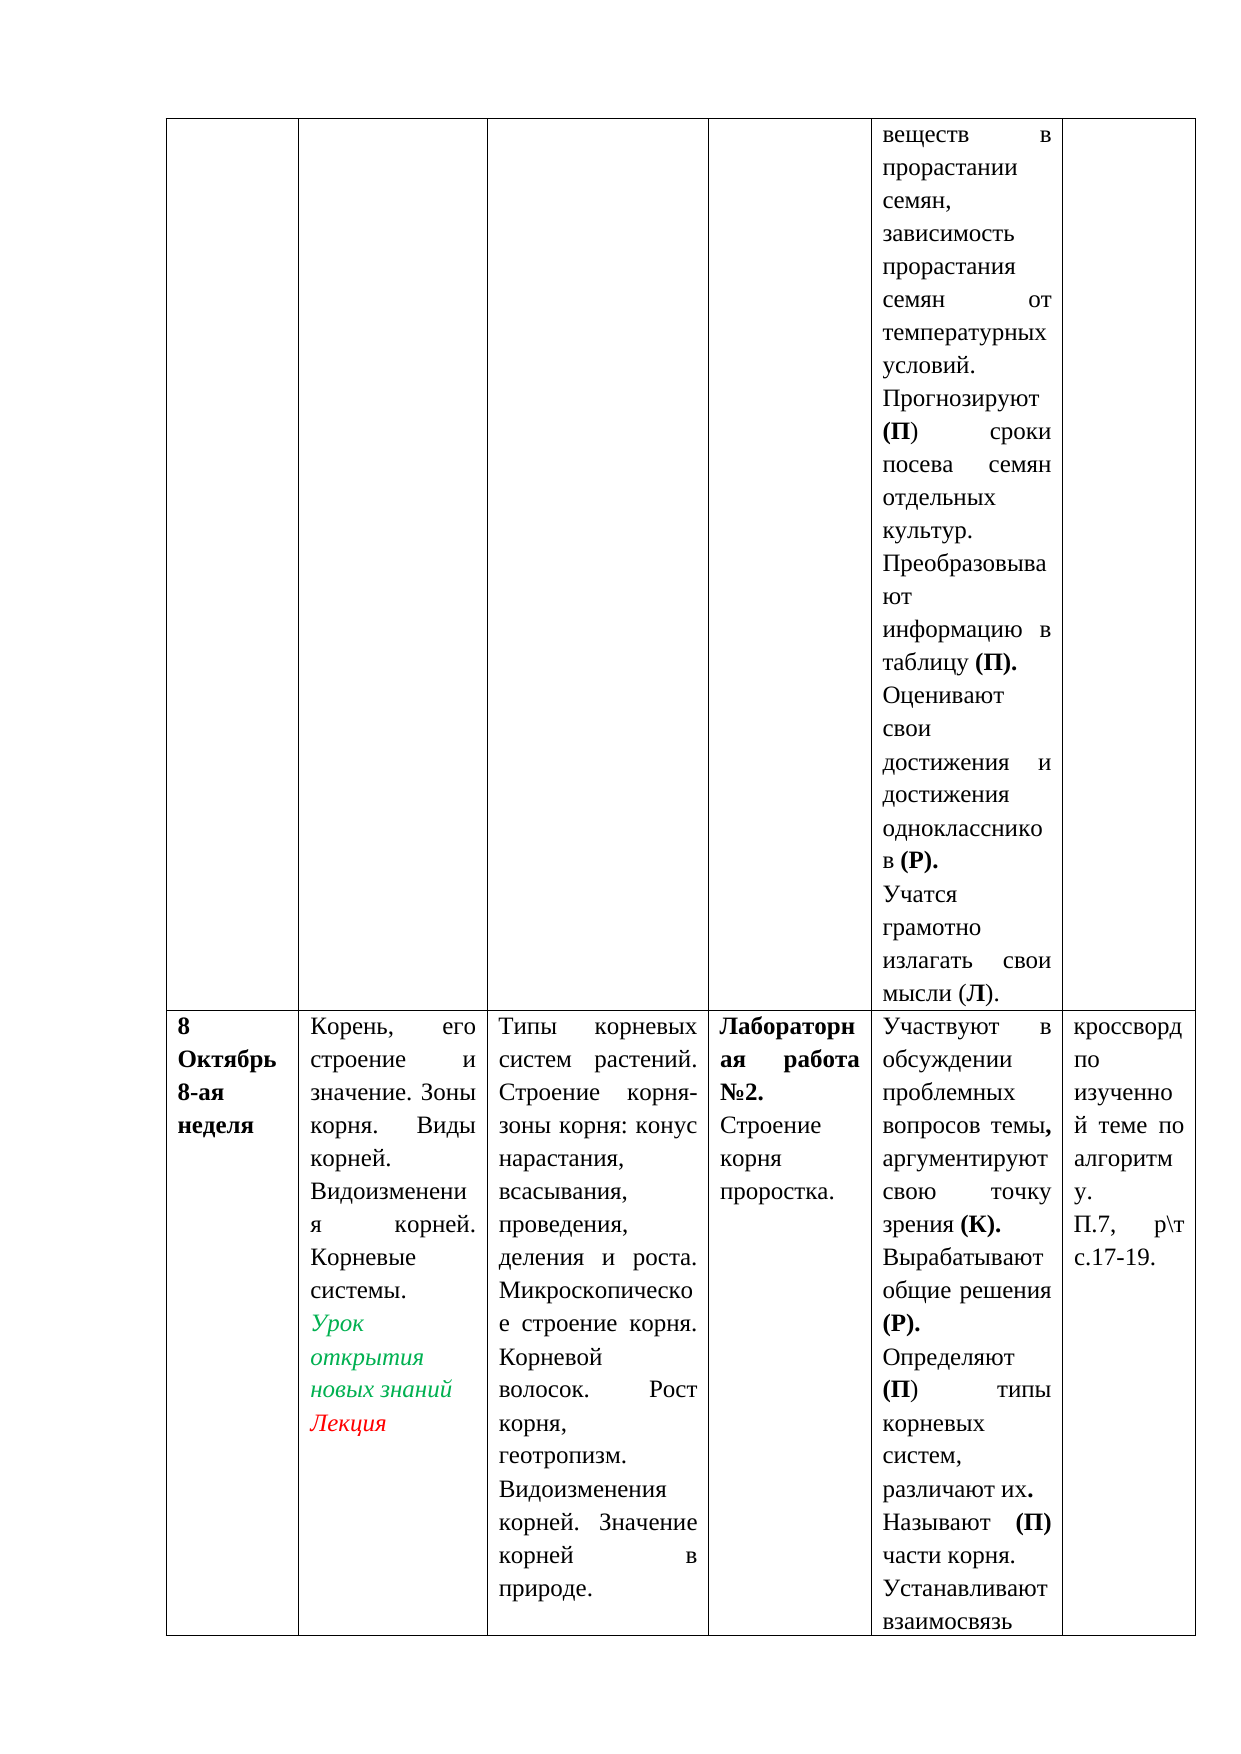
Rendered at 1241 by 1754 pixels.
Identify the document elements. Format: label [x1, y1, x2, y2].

table_cell [1063, 119, 1195, 1010]
table_cell [709, 119, 871, 1010]
table_cell [1063, 1011, 1195, 1634]
table_cell [872, 119, 1062, 1010]
table_cell [488, 119, 708, 1010]
table_cell [167, 119, 298, 1010]
table_cell [299, 1011, 487, 1634]
table_cell [299, 119, 487, 1010]
table_cell [167, 1011, 298, 1634]
table_cell [488, 1011, 708, 1634]
table_cell [872, 1011, 1062, 1634]
table_cell [709, 1011, 871, 1634]
